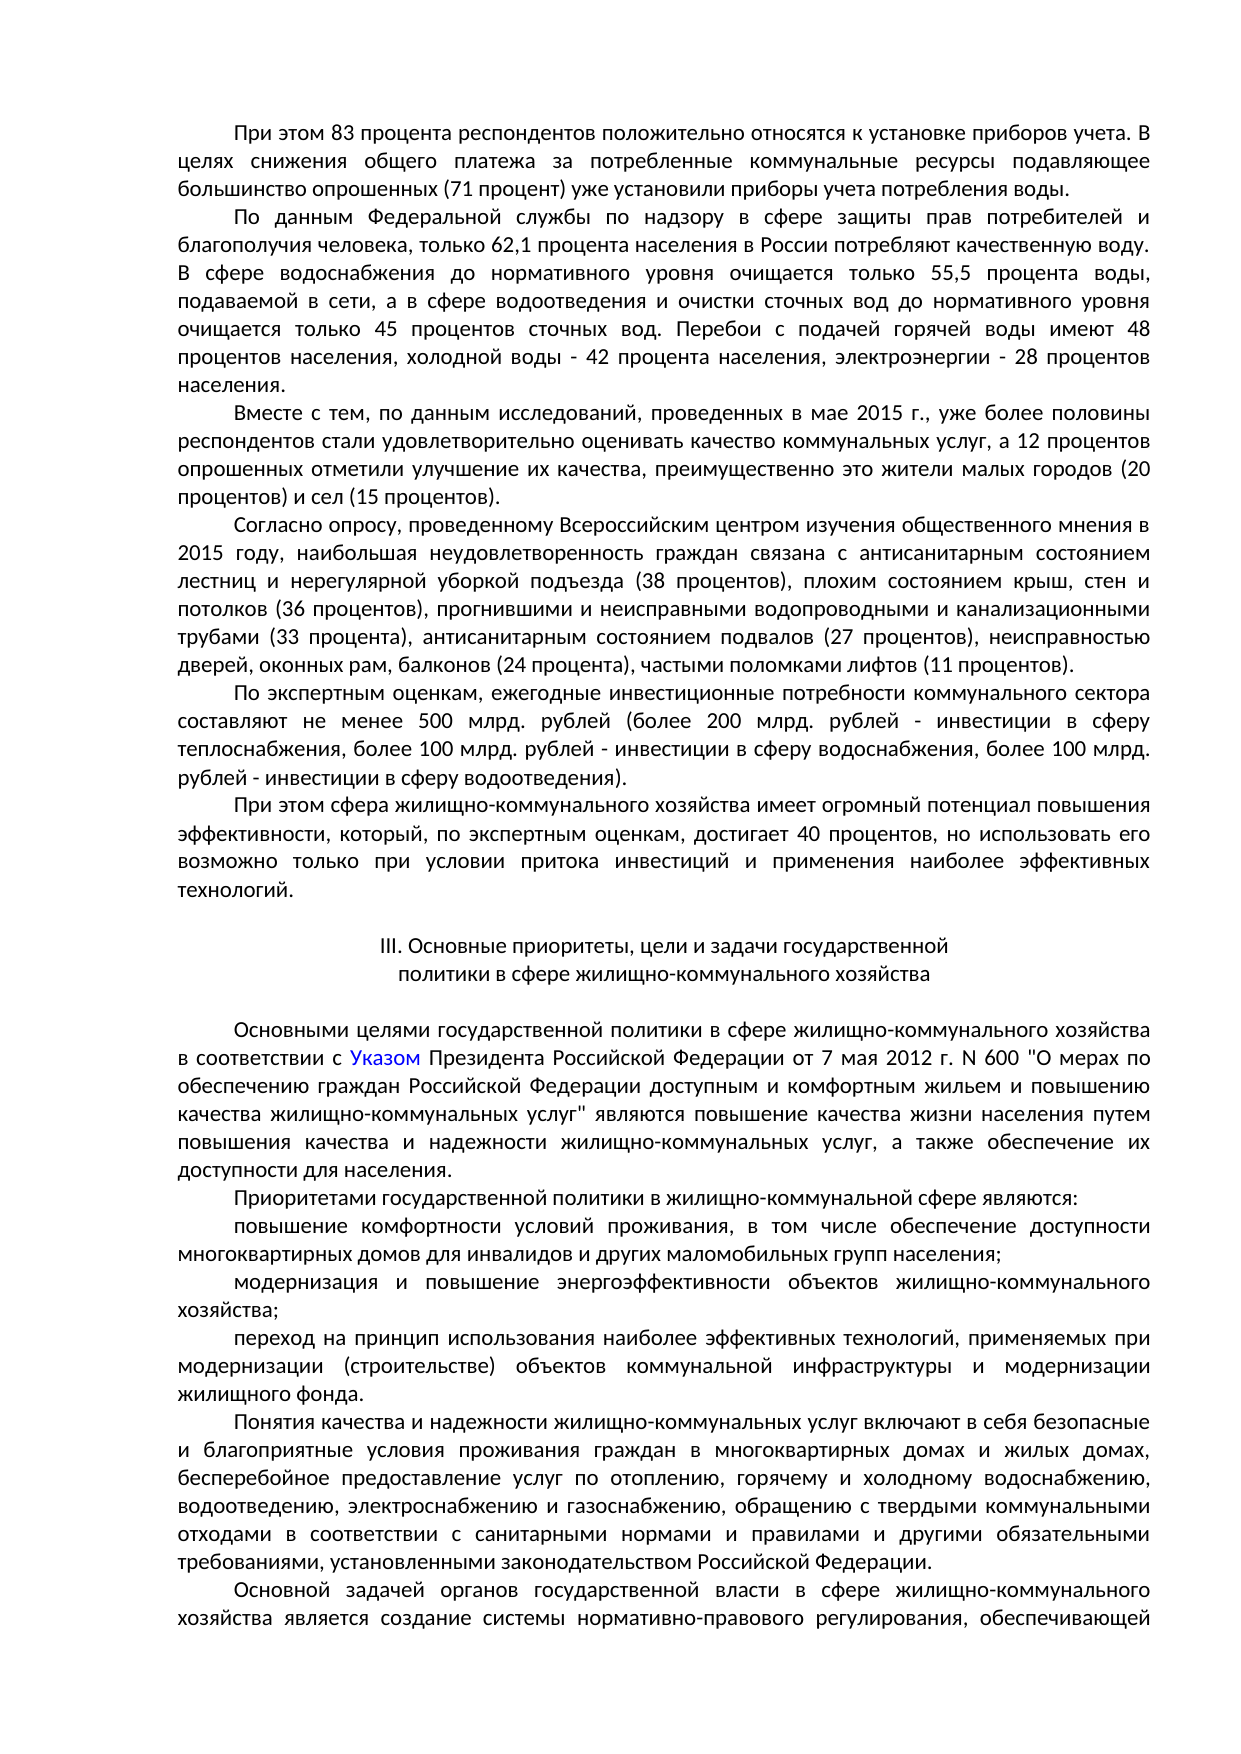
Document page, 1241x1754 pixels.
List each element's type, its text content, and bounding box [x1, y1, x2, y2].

text По экспертным оценкам, ежегодные инвестиционные потребности коммунального сектора составляют не менее 500 млрд. рублей (более 200 млрд. рублей - инвестиции в сферу теплоснабжения, более 100 млрд. рублей - инвестиции в сферу водоснабжения, более 100 млрд. рублей - инвестиции в сферу водоотведения). [177, 678, 1152, 791]
text III. Основные приоритеты, цели и задачи государственной [177, 931, 1152, 959]
text При этом сфера жилищно-коммунального хозяйства имеет огромный потенциал повышения эффективности, который, по экспертным оценкам, достигает 40 процентов, но использовать его возможно только при условии притока инвестиций и применения наиболее эффективных технологий. [177, 791, 1152, 903]
text повышение комфортности условий проживания, в том числе обеспечение доступности многоквартирных домов для инвалидов и других маломобильных групп населения; [177, 1211, 1152, 1267]
text Согласно опросу, проведенному Всероссийским центром изучения общественного мнения в 2015 году, наибольшая неудовлетворенность граждан связана с антисанитарным состоянием лестниц и нерегулярной уборкой подъезда (38 процентов), плохим состоянием крыш, стен и потолков (36 процентов), прогнившими и неисправными водопроводными и канализационными трубами (33 процента), антисанитарным состоянием подвалов (27 процентов), неисправностью дверей, оконных рам, балконов (24 процента), частыми поломками лифтов (11 процентов). [177, 510, 1152, 678]
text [177, 1575, 1152, 1631]
text Основными целями государственной политики в сфере жилищно-коммунального хозяйства в соответствии с Указом Президента Российской Федерации от 7 мая 2012 г. N 600 "О мерах по обеспечению граждан Российской Федерации доступным и комфортным жильем и повышению качества жилищно-коммунальных услуг" являются повышение качества жизни населения путем повышения качества и надежности жилищно-коммунальных услуг, а также обеспечение их доступности для населения. [177, 1015, 1152, 1183]
text При этом 83 процента респондентов положительно относятся к установке приборов учета. В целях снижения общего платежа за потребленные коммунальные ресурсы подавляющее большинство опрошенных (71 процент) уже установили приборы учета потребления воды. [177, 118, 1152, 202]
text По данным Федеральной службы по надзору в сфере защиты прав потребителей и благополучия человека, только 62,1 процента населения в России потребляют качественную воду. В сфере водоснабжения до нормативного уровня очищается только 55,5 процента воды, подаваемой в сети, а в сфере водоотведения и очистки сточных вод до нормативного уровня очищается только 45 процентов сточных вод. Перебои с подачей горячей воды имеют 48 процентов населения, холодной воды - 42 процента населения, электроэнергии - 28 процентов населения. [177, 202, 1152, 398]
text Приоритетами государственной политики в жилищно-коммунальной сфере являются: [177, 1183, 1152, 1211]
text переход на принцип использования наиболее эффективных технологий, применяемых при модернизации (строительстве) объектов коммунальной инфраструктуры и модернизации жилищного фонда. [177, 1323, 1152, 1407]
text политики в сфере жилищно-коммунального хозяйства [177, 959, 1152, 987]
text Понятия качества и надежности жилищно-коммунальных услуг включают в себя безопасные и благоприятные условия проживания граждан в многоквартирных домах и жилых домах, бесперебойное предоставление услуг по отоплению, горячему и холодному водоснабжению, водоотведению, электроснабжению и газоснабжению, обращению с твердыми коммунальными отходами в соответствии с санитарными нормами и правилами и другими обязательными требованиями, установленными законодательством Российской Федерации. [177, 1407, 1152, 1575]
text модернизация и повышение энергоэффективности объектов жилищно-коммунального хозяйства; [177, 1267, 1152, 1323]
text Вместе с тем, по данным исследований, проведенных в мае 2015 г., уже более половины респондентов стали удовлетворительно оценивать качество коммунальных услуг, а 12 процентов опрошенных отметили улучшение их качества, преимущественно это жители малых городов (20 процентов) и сел (15 процентов). [177, 398, 1152, 510]
